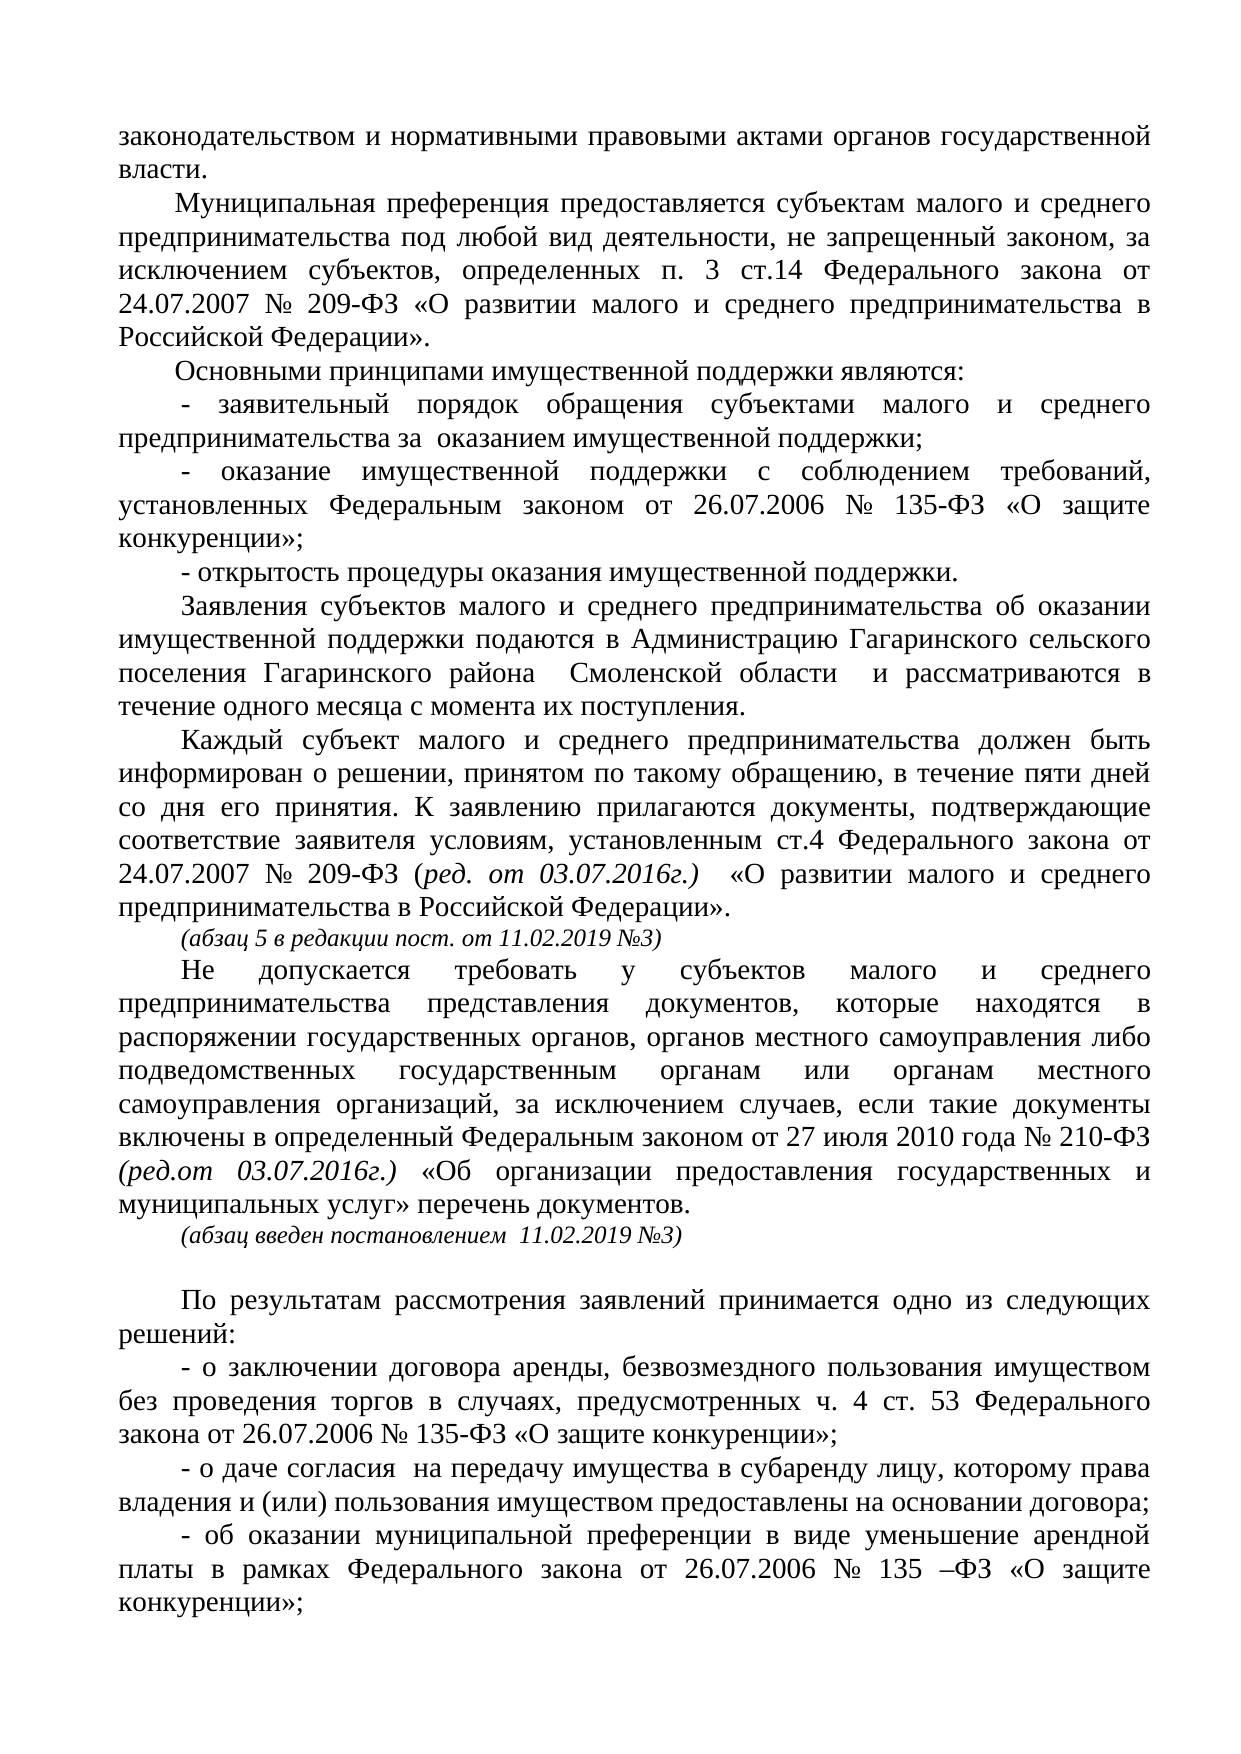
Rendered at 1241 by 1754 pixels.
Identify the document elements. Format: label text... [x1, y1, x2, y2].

text Основными принципами имущественной поддержки являются: [118, 353, 1152, 386]
text (абзац 5 в редакции пост. от 11.02.2019 №3) [118, 923, 1152, 952]
text Не допускается требовать у субъектов малого и среднего предпринимательства представления документов, которые находятся в распоряжении государственных органов, органов местного самоуправления либо подведомственных государственным органам или органам местного самоуправления организаций, за исключением случаев, если такие документы включены в определенный Федеральным законом от 27 июля 2010 года № 210-ФЗ (ред.от 03.07.2016г.) «Об организации предоставления государственных и муниципальных услуг» перечень документов. [118, 952, 1152, 1220]
text - о заключении договора аренды, безвозмездного пользования имуществом без проведения торгов в случаях, предусмотренных ч. 4 ст. 53 Федерального закона от 26.07.2006 № 135-ФЗ «О защите конкуренции»; [118, 1349, 1152, 1450]
text - оказание имущественной поддержки с соблюдением требований, установленных Федеральным законом от 26.07.2006 № 135-ФЗ «О защите конкуренции»; [118, 453, 1152, 554]
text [118, 118, 1152, 185]
text (абзац введен постановлением 11.02.2019 №3) [118, 1220, 1152, 1249]
text - заявительный порядок обращения субъектами малого и среднего предпринимательства за оказанием имущественной поддержки; [118, 386, 1152, 453]
text - открытость процедуры оказания имущественной поддержки. [118, 554, 1152, 588]
text - о даче согласия на передачу имущества в субаренду лицу, которому права владения и (или) пользования имуществом предоставлены на основании договора; [118, 1450, 1152, 1517]
text Каждый субъект малого и среднего предпринимательства должен быть информирован о решении, принятом по такому обращению, в течение пяти дней со дня его принятия. К заявлению прилагаются документы, подтверждающие соответствие заявителя условиям, установленным ст.4 Федерального закона от 24.07.2007 № 209-ФЗ (ред. от 03.07.2016г.) «О развитии малого и среднего предпринимательства в Российской Федерации». [118, 722, 1152, 923]
text По результатам рассмотрения заявлений принимается одно из следующих решений: [118, 1282, 1152, 1349]
text Заявления субъектов малого и среднего предпринимательства об оказании имущественной поддержки подаются в Администрацию Гагаринского сельского поселения Гагаринского района Смоленской области и рассматриваются в течение одного месяца с момента их поступления. [118, 588, 1152, 722]
text Муниципальная преференция предоставляется субъектам малого и среднего предпринимательства под любой вид деятельности, не запрещенный законом, за исключением субъектов, определенных п. 3 ст.14 Федерального закона от 24.07.2007 № 209-ФЗ «О развитии малого и среднего предпринимательства в Российской Федерации». [118, 185, 1152, 353]
text - об оказании муниципальной преференции в виде уменьшение арендной платы в рамках Федерального закона от 26.07.2006 № 135 –ФЗ «О защите конкуренции»; [118, 1517, 1152, 1618]
